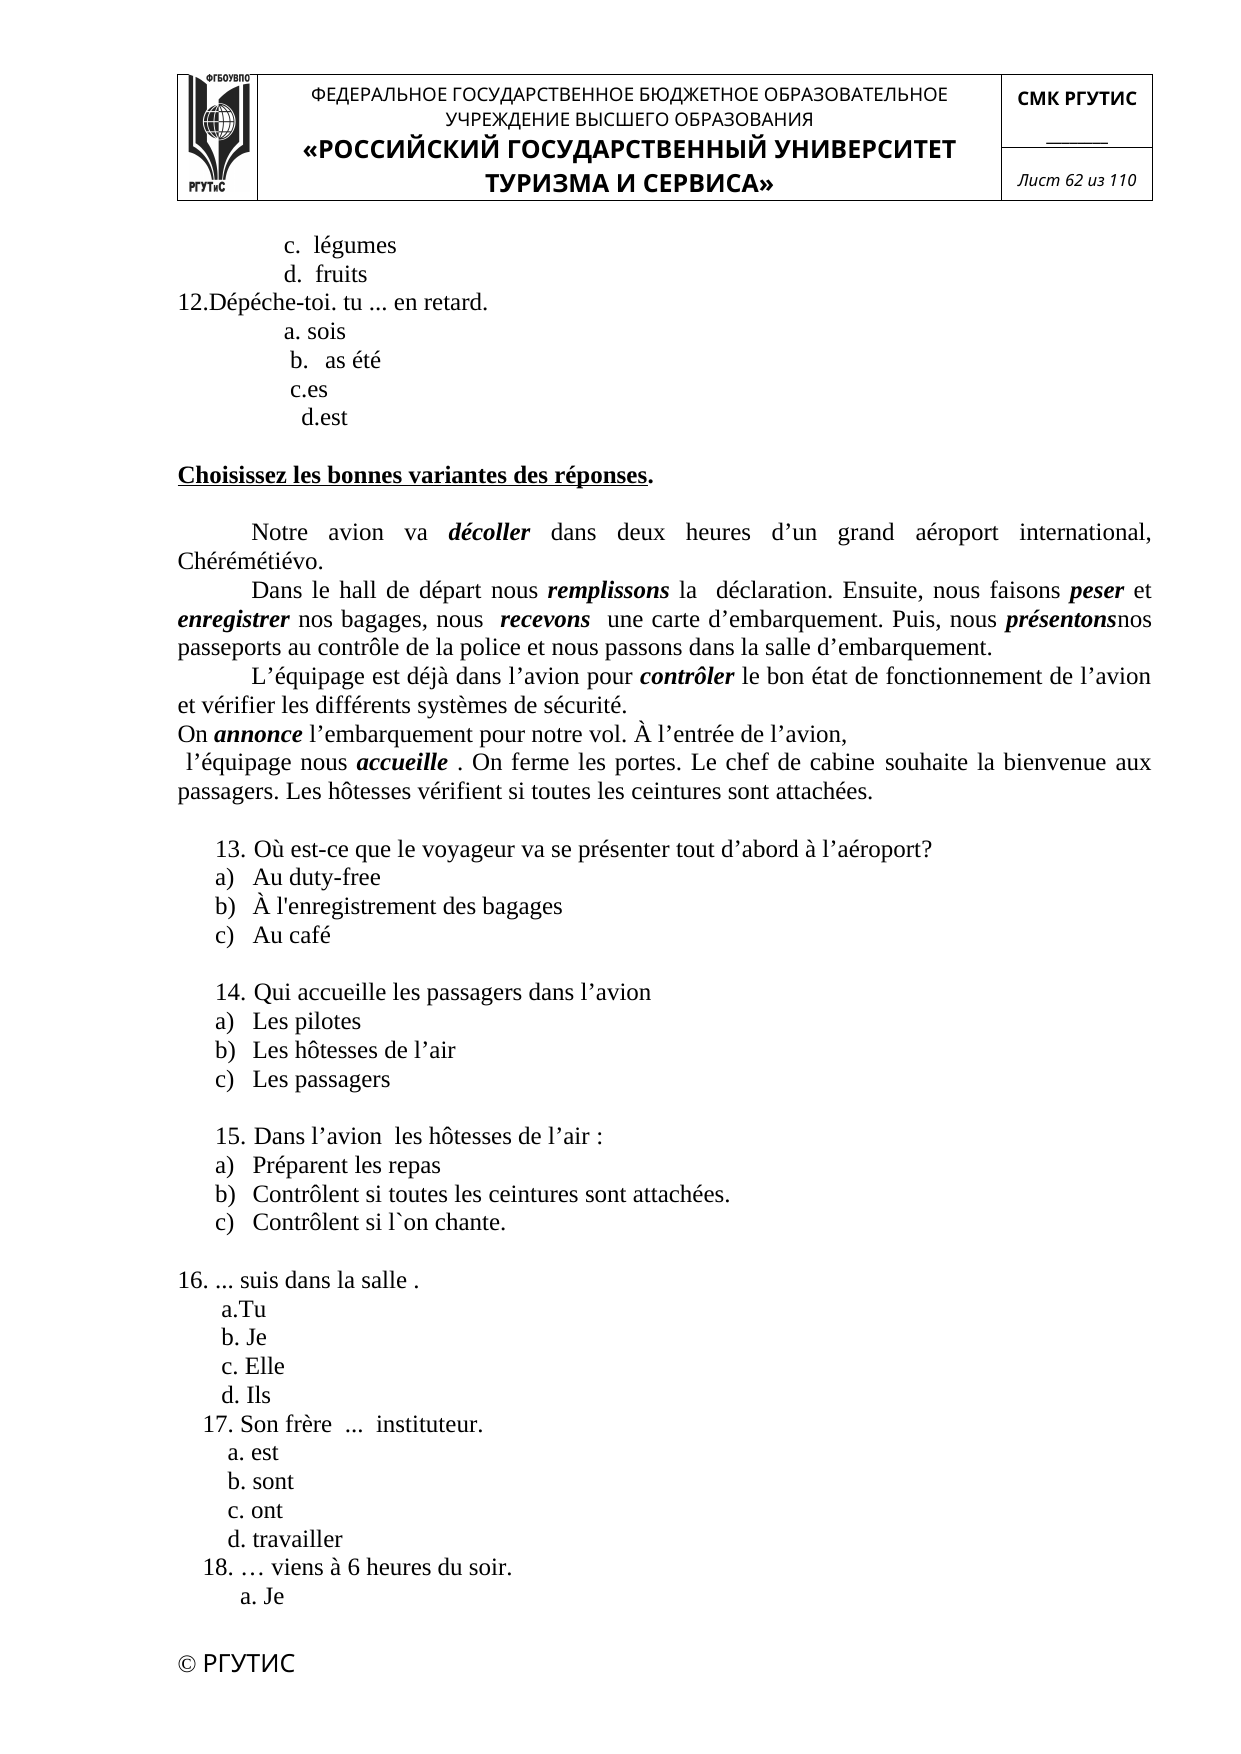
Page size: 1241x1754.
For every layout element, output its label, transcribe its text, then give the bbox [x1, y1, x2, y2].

text Choisissez les bonnes variantes des réponses. [177, 460, 1152, 489]
picture [188, 74, 250, 192]
text d. travailler [177, 1524, 1152, 1552]
list Les pilotes [215, 1006, 1152, 1035]
list Les passagers [215, 1064, 1152, 1092]
text a. est [177, 1437, 1152, 1466]
list Où est-ce que le voyageur va se présenter tout d’abord à l’aéroport? [215, 834, 1152, 862]
text a. Je [177, 1581, 1152, 1610]
text a.Tu [177, 1294, 1152, 1322]
text c.es [177, 374, 1152, 402]
list Qui accueille les passagers dans l’avion [215, 977, 1152, 1006]
text L’équipage est déjà dans l’avion pour contrôler le bon état de fonctionnement de l’avion et vérifier les différents systèmes de sécurité. [177, 661, 1152, 719]
text c. Elle [177, 1351, 1152, 1380]
text 18. … viens à 6 heures du soir. [177, 1552, 1152, 1581]
text d. fruits [177, 259, 1152, 287]
list Contrôlent si l`on chante. [215, 1207, 1152, 1236]
text c. légumes [177, 230, 1152, 259]
text 16. ... suis dans la salle . [177, 1265, 1152, 1294]
list Dans l’avion les hôtesses de l’air : [215, 1121, 1152, 1150]
list Les hôtesses de l’air [215, 1035, 1152, 1064]
list À l'enregistrement des bagages [215, 891, 1152, 920]
text d.est [177, 402, 1152, 431]
text b. as été [177, 345, 1152, 374]
text d. Ils [177, 1380, 1152, 1409]
list Contrôlent si toutes les ceintures sont attachées. [215, 1179, 1152, 1207]
text 17. Son frère ... instituteur. [177, 1409, 1152, 1437]
text b. Je [177, 1322, 1152, 1351]
text c. ont [177, 1495, 1152, 1524]
text Dans le hall de départ nous remplissons la déclaration. Ensuite, nous faisons peser et enregistrer nos bagages, nous recevons une carte d’embarquement. Puis, nous présentonsnos passeports au contrôle de la police et nous passons dans la salle d’embarquement. [177, 575, 1152, 661]
text Notre avion va décoller dans deux heures d’un grand aéroport international, Chérémétiévo. [177, 517, 1152, 575]
list Préparent les repas [215, 1150, 1152, 1179]
text On annonce l’embarquement pour notre vol. À l’entrée de l’avion, [177, 719, 1152, 747]
text b. sont [177, 1466, 1152, 1495]
list Au duty-free [215, 862, 1152, 891]
text a. sois [177, 316, 1152, 345]
text l’équipage nous accueille . On ferme les portes. Le chef de cabine souhaite la bienvenue aux passagers. Les hôtesses vérifient si toutes les ceintures sont attachées. [177, 747, 1152, 805]
text 12.Dépéche-toi. tu ... en retard. [177, 287, 1152, 316]
list Au café [215, 920, 1152, 949]
